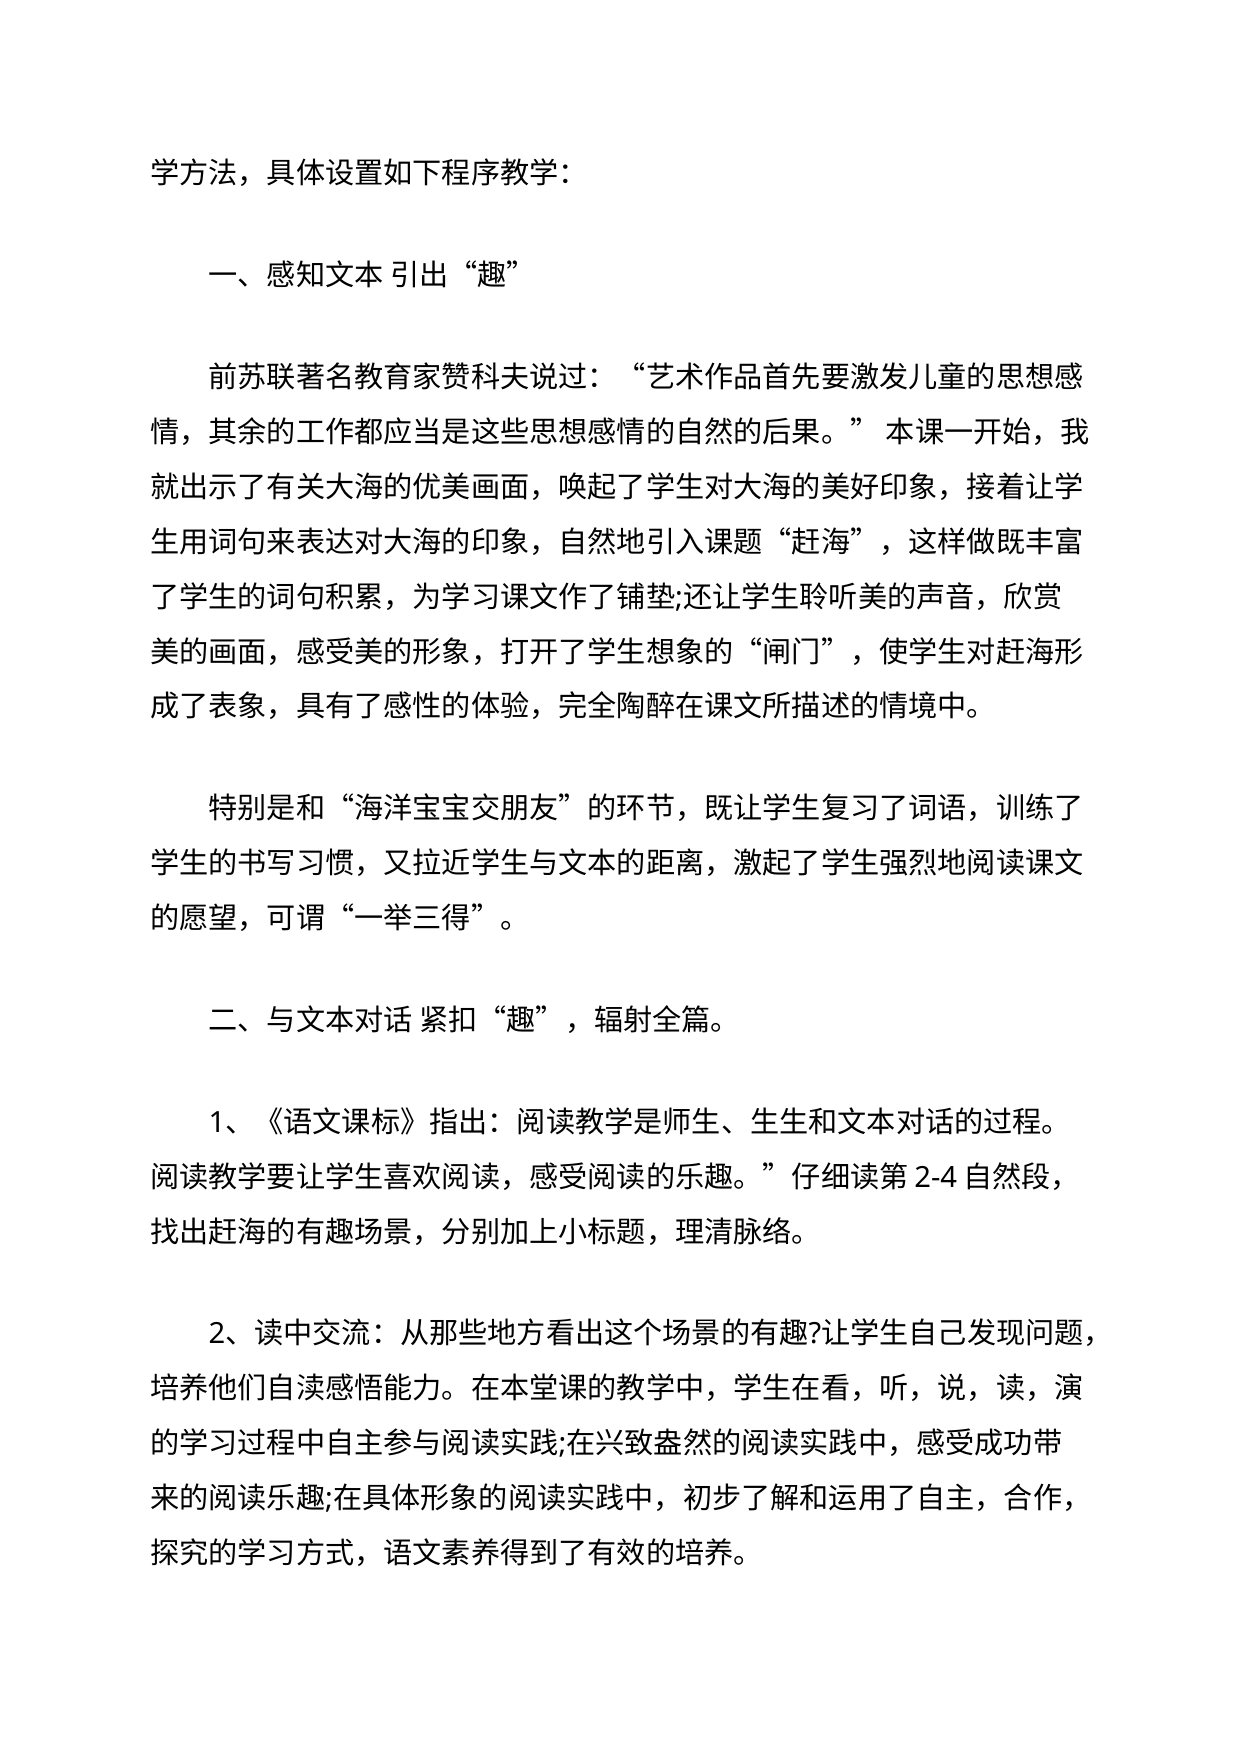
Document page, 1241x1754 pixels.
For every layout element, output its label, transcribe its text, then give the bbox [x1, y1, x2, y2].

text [150, 150, 1090, 192]
text 特别是和“海洋宝宝交朋友”的环节，既让学生复习了词语，训练了学生的书写习惯，又拉近学生与文本的距离，激起了学生强烈地阅读课文的愿望，可谓“一举三得”。 [150, 785, 1090, 937]
text 1、《语文课标》指出：阅读教学是师生、生生和文本对话的过程。阅读教学要让学生喜欢阅读，感受阅读的乐趣。”仔细读第2-4自然段，找出赶海的有趣场景，分别加上小标题，理清脉络。 [150, 1098, 1090, 1250]
text 前苏联著名教育家赞科夫说过：“艺术作品首先要激发儿童的思想感情，其余的工作都应当是这些思想感情的自然的后果。” 本课一开始，我就出示了有关大海的优美画面，唤起了学生对大海的美好印象，接着让学生用词句来表达对大海的印象，自然地引入课题“赶海”，这样做既丰富了学生的词句积累，为学习课文作了铺垫;还让学生聆听美的声音，欣赏美的画面，感受美的形象，打开了学生想象的“闸门”，使学生对赶海形成了表象，具有了感性的体验，完全陶醉在课文所描述的情境中。 [150, 353, 1090, 725]
text 2、读中交流：从那些地方看出这个场景的有趣?让学生自己发现问题，培养他们自渎感悟能力。在本堂课的教学中，学生在看，听，说，读，演的学习过程中自主参与阅读实践;在兴致盎然的阅读实践中，感受成功带来的阅读乐趣;在具体形象的阅读实践中，初步了解和运用了自主，合作，探究的学习方式，语文素养得到了有效的培养。 [150, 1310, 1090, 1572]
text 一、感知文本 引出“趣” [150, 252, 1090, 294]
text 二、与文本对话 紧扣“趣”，辐射全篇。 [150, 996, 1090, 1039]
